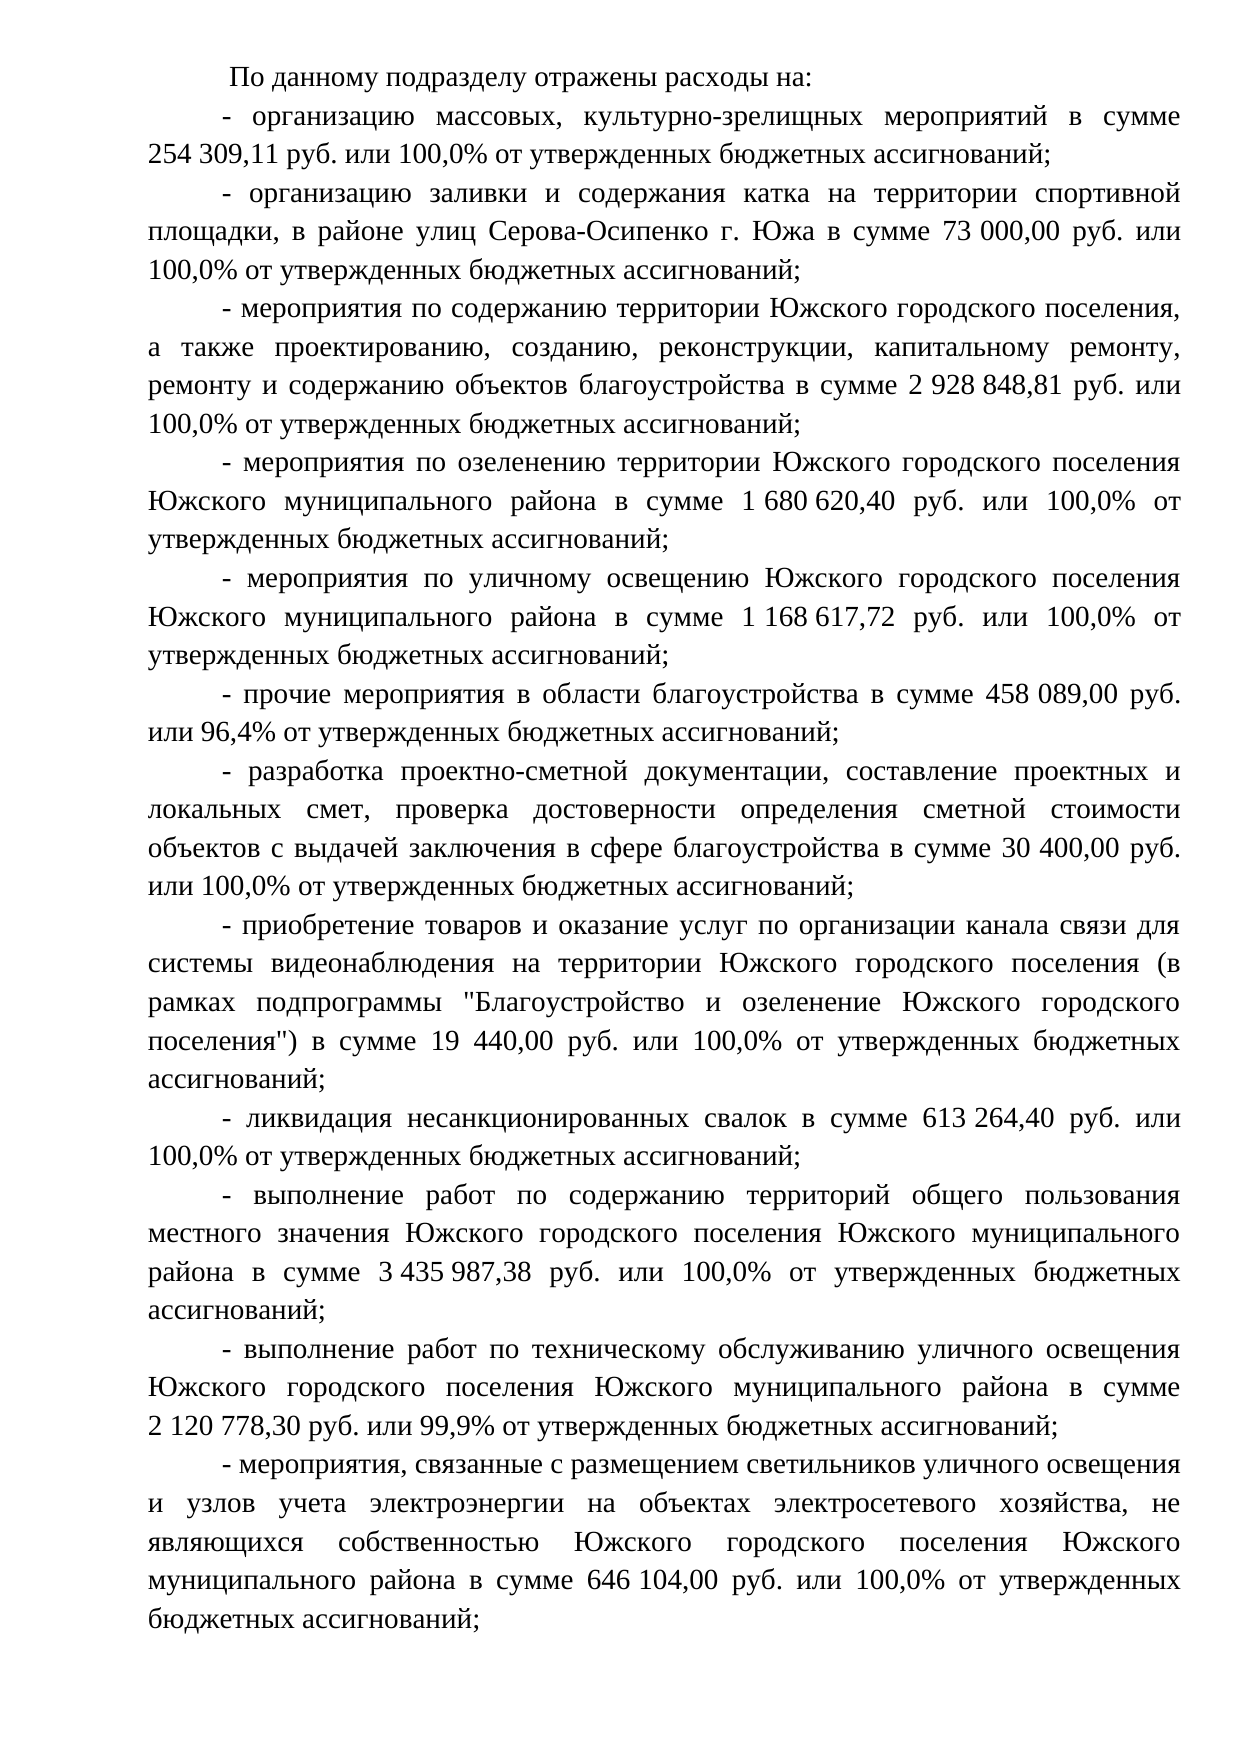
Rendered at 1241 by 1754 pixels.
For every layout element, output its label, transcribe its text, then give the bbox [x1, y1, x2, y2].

text - приобретение товаров и оказание услуг по организации канала связи для системы видеонаблюдения на территории Южского городского поселения (в рамках подпрограммы "Благоустройство и озеленение Южского городского поселения") в сумме 19 440,00 руб. или 100,0% от утвержденных бюджетных ассигнований; [148, 907, 1181, 1095]
text - организацию заливки и содержания катка на территории спортивной площадки, в районе улиц Серова-Осипенко г. Южа в сумме 73 000,00 руб. или 100,0% от утвержденных бюджетных ассигнований; [148, 175, 1181, 285]
text - мероприятия, связанные с размещением светильников уличного освещения и узлов учета электроэнергии на объектах электросетевого хозяйства, не являющихся собственностью Южского городского поселения Южского муниципального района в сумме 646 104,00 руб. или 100,0% от утвержденных бюджетных ассигнований; [148, 1447, 1181, 1634]
text - мероприятия по содержанию территории Южского городского поселения, а также проектированию, созданию, реконструкции, капитальному ремонту, ремонту и содержанию объектов благоустройства в сумме 2 928 848,81 руб. или 100,0% от утвержденных бюджетных ассигнований; [148, 290, 1181, 439]
text По данному подразделу отражены расходы на: [148, 59, 1181, 93]
text - прочие мероприятия в области благоустройства в сумме 458 089,00 руб. или 96,4% от утвержденных бюджетных ассигнований; [148, 676, 1181, 748]
text - мероприятия по озеленению территории Южского городского поселения Южского муниципального района в сумме 1 680 620,40 руб. или 100,0% от утвержденных бюджетных ассигнований; [148, 444, 1181, 555]
text - мероприятия по уличному освещению Южского городского поселения Южского муниципального района в сумме 1 168 617,72 руб. или 100,0% от утвержденных бюджетных ассигнований; [148, 560, 1181, 671]
text - выполнение работ по содержанию территорий общего пользования местного значения Южского городского поселения Южского муниципального района в сумме 3 435 987,38 руб. или 100,0% от утвержденных бюджетных ассигнований; [148, 1177, 1181, 1326]
text - ликвидация несанкционированных свалок в сумме 613 264,40 руб. или 100,0% от утвержденных бюджетных ассигнований; [148, 1100, 1181, 1172]
text - выполнение работ по техническому обслуживанию уличного освещения Южского городского поселения Южского муниципального района в сумме 2 120 778,30 руб. или 99,9% от утвержденных бюджетных ассигнований; [148, 1331, 1181, 1442]
text - организацию массовых, культурно-зрелищных мероприятий в сумме 254 309,11 руб. или 100,0% от утвержденных бюджетных ассигнований; [148, 98, 1181, 170]
text - разработка проектно-сметной документации, составление проектных и локальных смет, проверка достоверности определения сметной стоимости объектов с выдачей заключения в сфере благоустройства в сумме 30 400,00 руб. или 100,0% от утвержденных бюджетных ассигнований; [148, 753, 1181, 902]
